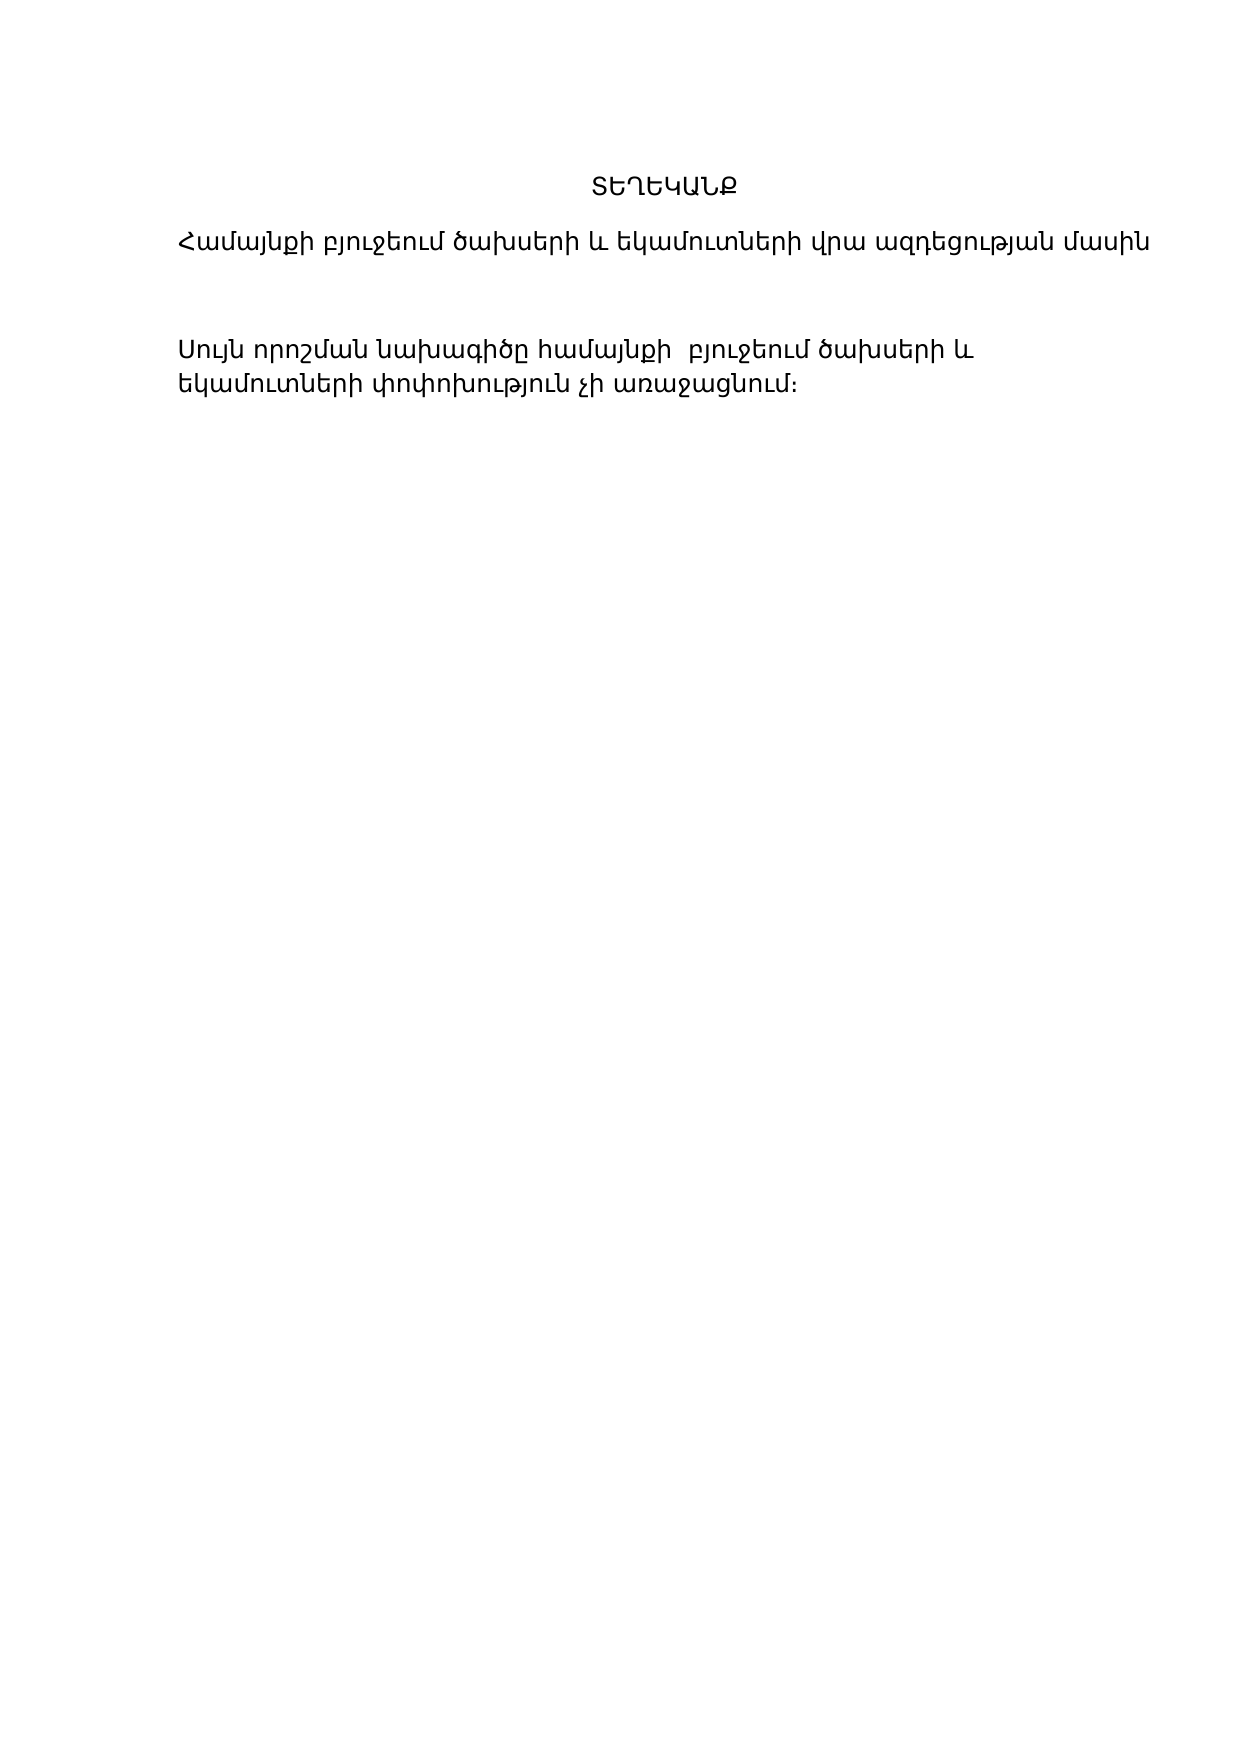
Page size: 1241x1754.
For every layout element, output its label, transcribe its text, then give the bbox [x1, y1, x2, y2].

text Համայնքի բյուջեում ծախսերի և եկամուտների վրա ազդեցության մասին [177, 227, 1152, 256]
text ՏԵՂԵԿԱՆՔ [177, 172, 1152, 202]
text Սույն որոշման նախագիծը համայնքի բյուջեում ծախսերի և եկամուտների փոփոխություն չի առաջացնում։ [177, 336, 1152, 398]
